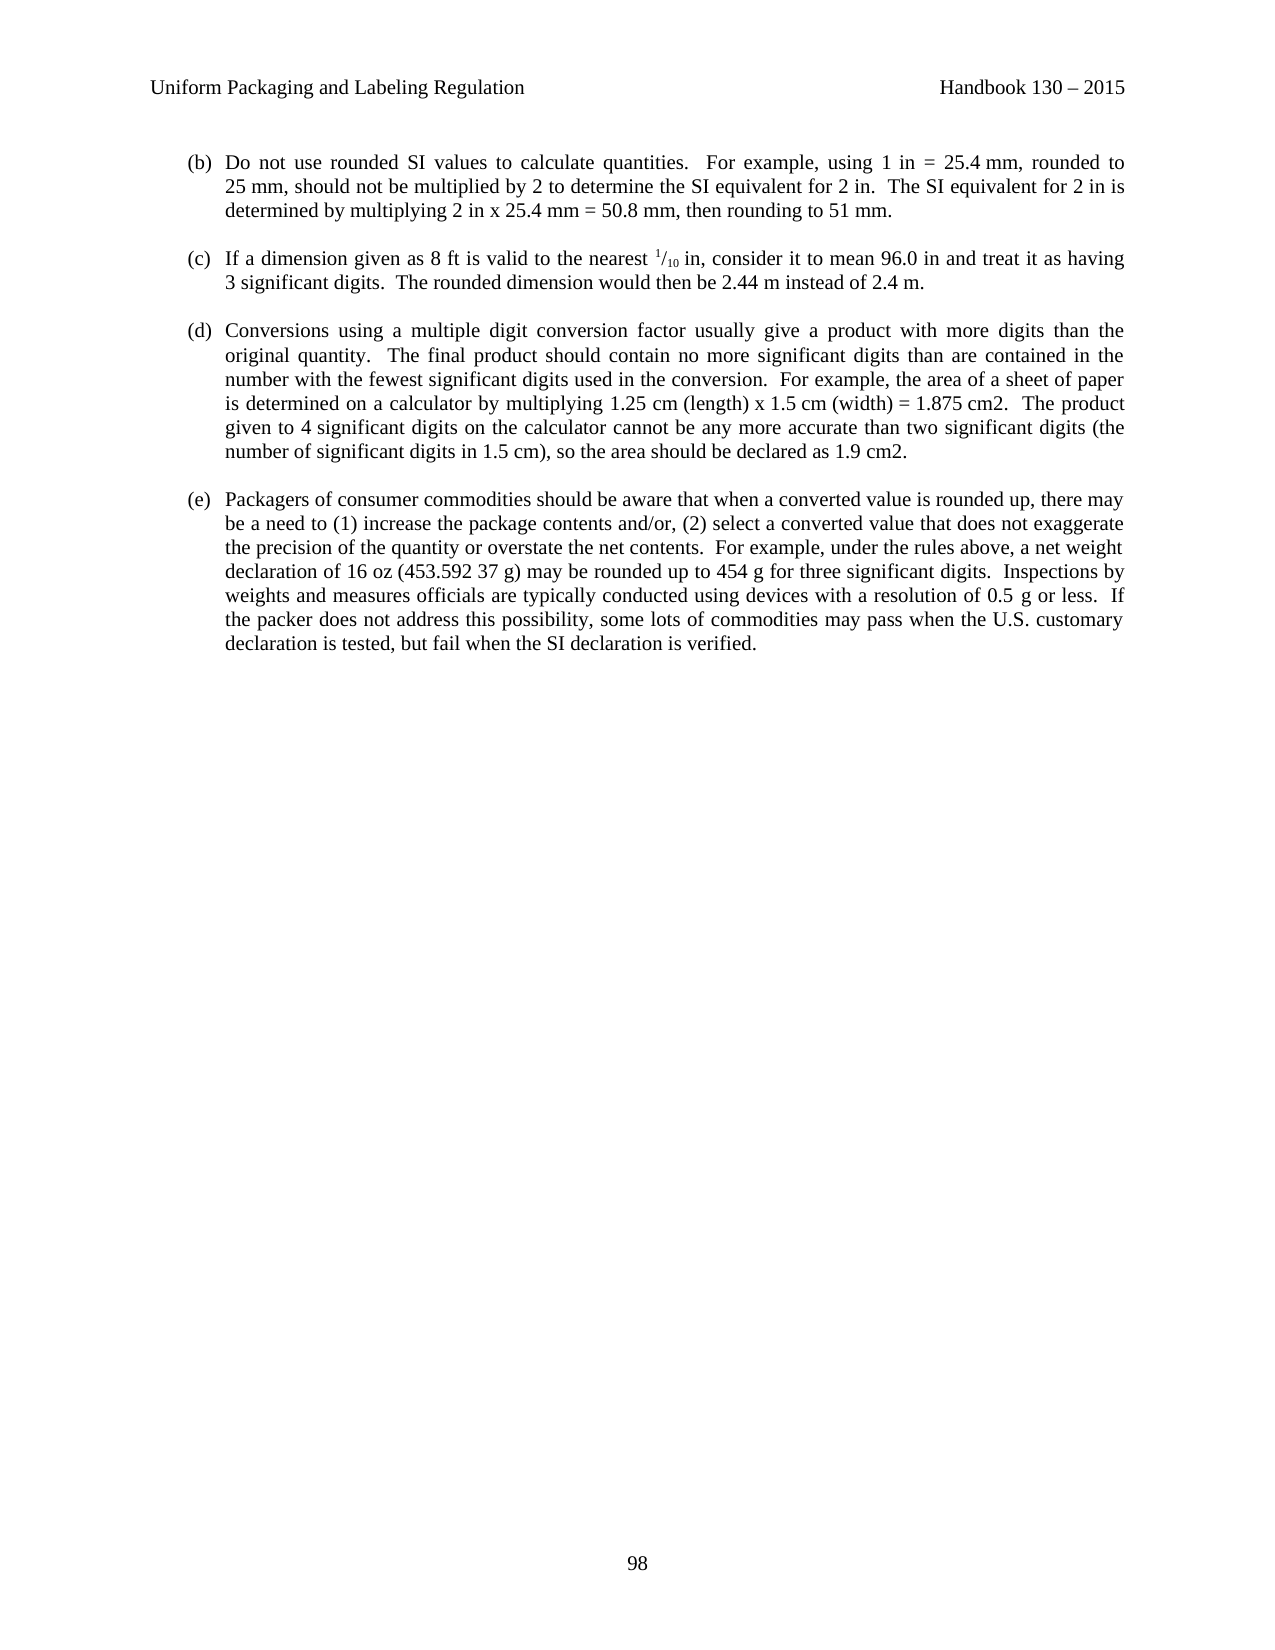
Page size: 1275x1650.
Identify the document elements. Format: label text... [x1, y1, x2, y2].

list Do not use rounded SI values to calculate quantities. For example, using 1 in = 25.4 mm, rounded to 25 mm, should not be multiplied by 2 to determine the SI equivalent for 2 in. The SI equivalent for 2 in is determined by multiplying 2 in x 25.4 mm = 50.8 mm, then rounding to 51 mm. [187, 150, 1125, 222]
list Conversions using a multiple digit conversion factor usually give a product with more digits than the original quantity. The final product should contain no more significant digits than are contained in the number with the fewest significant digits used in the conversion. For example, the area of a sheet of paper is determined on a calculator by multiplying 1.25 cm (length) x 1.5 cm (width) = 1.875 cm2. The product given to 4 significant digits on the calculator cannot be any more accurate than two significant digits (the number of significant digits in 1.5 cm), so the area should be declared as 1.9 cm2. [187, 318, 1125, 463]
list If a dimension given as 8 ft is valid to the nearest 1/10 in, consider it to mean 96.0 in and treat it as having 3 significant digits. The rounded dimension would then be 2.44 m instead of 2.4 m. [187, 246, 1125, 294]
list Packagers of consumer commodities should be aware that when a converted value is rounded up, there may be a need to (1) increase the package contents and/or, (2) select a converted value that does not exaggerate the precision of the quantity or overstate the net contents. For example, under the rules above, a net weight declaration of 16 oz (453.592 37 g) may be rounded up to 454 g for three significant digits. Inspections by weights and measures officials are typically conducted using devices with a resolution of 0.5 g or less. If the packer does not address this possibility, some lots of commodities may pass when the U.S. customary declaration is tested, but fail when the SI declaration is verified. [187, 487, 1125, 655]
